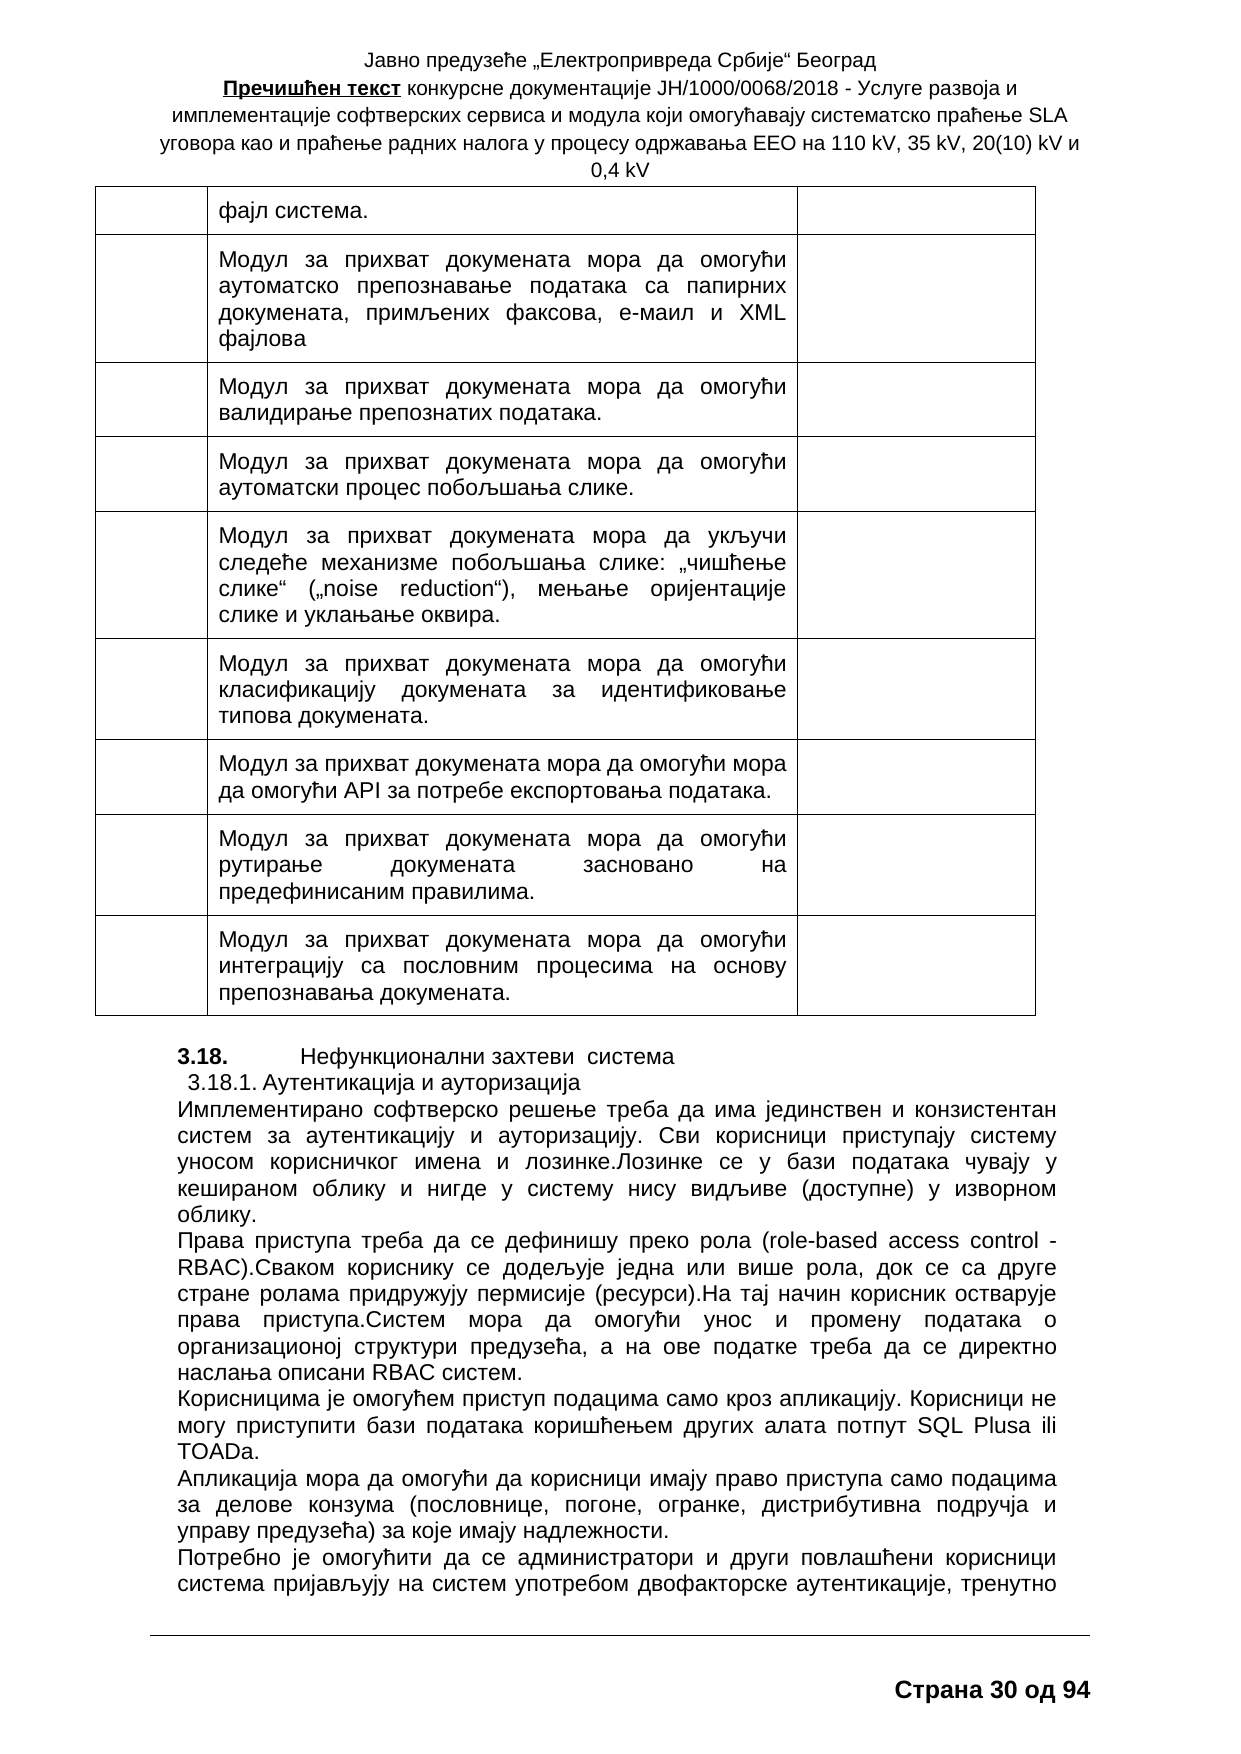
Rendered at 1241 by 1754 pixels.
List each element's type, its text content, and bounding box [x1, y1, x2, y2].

table_cell Модул за прихват докумената мора да укључи следеће механизме побољшања слике: „чишћење слике“ („noise reduction“), мењање оријентације слике и уклањање оквира. [208, 512, 797, 638]
table_cell [798, 512, 1035, 638]
table_cell Модул за прихват докумената мора да омогући рутирање докумената засновано на предефинисаним правилима. [208, 815, 797, 914]
table_cell [96, 235, 207, 362]
list Нефункционални захтеви система [177, 1043, 1090, 1069]
table_cell [96, 512, 207, 638]
table_cell [798, 639, 1035, 739]
table_cell [798, 740, 1035, 813]
table_cell [96, 363, 207, 436]
table_cell [798, 916, 1035, 1015]
table_cell [96, 740, 207, 813]
table_cell [96, 916, 207, 1015]
table_cell Модул за прихват докумената мора да омогући аутоматско препознавање података са папирних докумената, примљених факсова, е-маил и XML фајлова [208, 235, 797, 362]
text Корисницима је омогућем приступ подацима само кроз апликацију. Корисници нe могу приступити бази података коришћењем других алата потпут SQL Plusa ili TOADa. [177, 1385, 1057, 1464]
text Имплементирано софтверско решење треба да има јединствен и конзистентан систем за аутентикацију и ауторизацију. Сви корисници приступају систему уносом корисничког имена и лозинке.Лозинке се у бази података чувају у кешираном облику и нигде у систему нису видљиве (доступне) у изворном облику. [177, 1096, 1057, 1227]
table_cell [798, 363, 1035, 436]
table_cell [798, 235, 1035, 362]
table_cell Модул за прихват докумената мора да омогући класификацију докумената за идентификовање типова докумената. [208, 639, 797, 739]
text Апликација мора да омогући да корисници имају право приступа само подацима за делове конзума (пословнице, погоне, огранке, дистрибутивна подручја и управу предузећа) за које имају надлежности. [177, 1464, 1057, 1543]
table_cell [798, 815, 1035, 914]
table_cell [96, 187, 207, 234]
text Права приступа треба да се дефинишу преко рола (role-based access control - RBAC).Сваком кориснику се додељује једна или више рола, док се са друге стране ролама придружују пермисије (ресурси).На тај начин корисник остварује права приступа.Систем мора да омогући унос и промену података о организационој структури предузећа, а на ове податке треба да се директно наслања описани RBAC систем. [177, 1227, 1057, 1385]
table_cell Модул за прихват докумената мора да омогући интеграцију са пословним процесима на основу препознавања докумената. [208, 916, 797, 1015]
table_cell [798, 187, 1035, 234]
table_cell Модул за прихват докумената мора да омогући валидирање препознатих података. [208, 363, 797, 436]
table_cell Модул за прихват докумената мора да омогући аутоматски процес побољшања слике. [208, 437, 797, 511]
table_cell [96, 437, 207, 511]
list Аутентикација и ауторизација [187, 1069, 1090, 1096]
table_cell [96, 639, 207, 739]
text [177, 1543, 1057, 1596]
table_cell [96, 815, 207, 914]
table_cell [798, 437, 1035, 511]
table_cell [208, 187, 797, 234]
table_cell Модул за прихват докумената мора да омогући мора да омогући API за потребе експортовања података. [208, 740, 797, 813]
